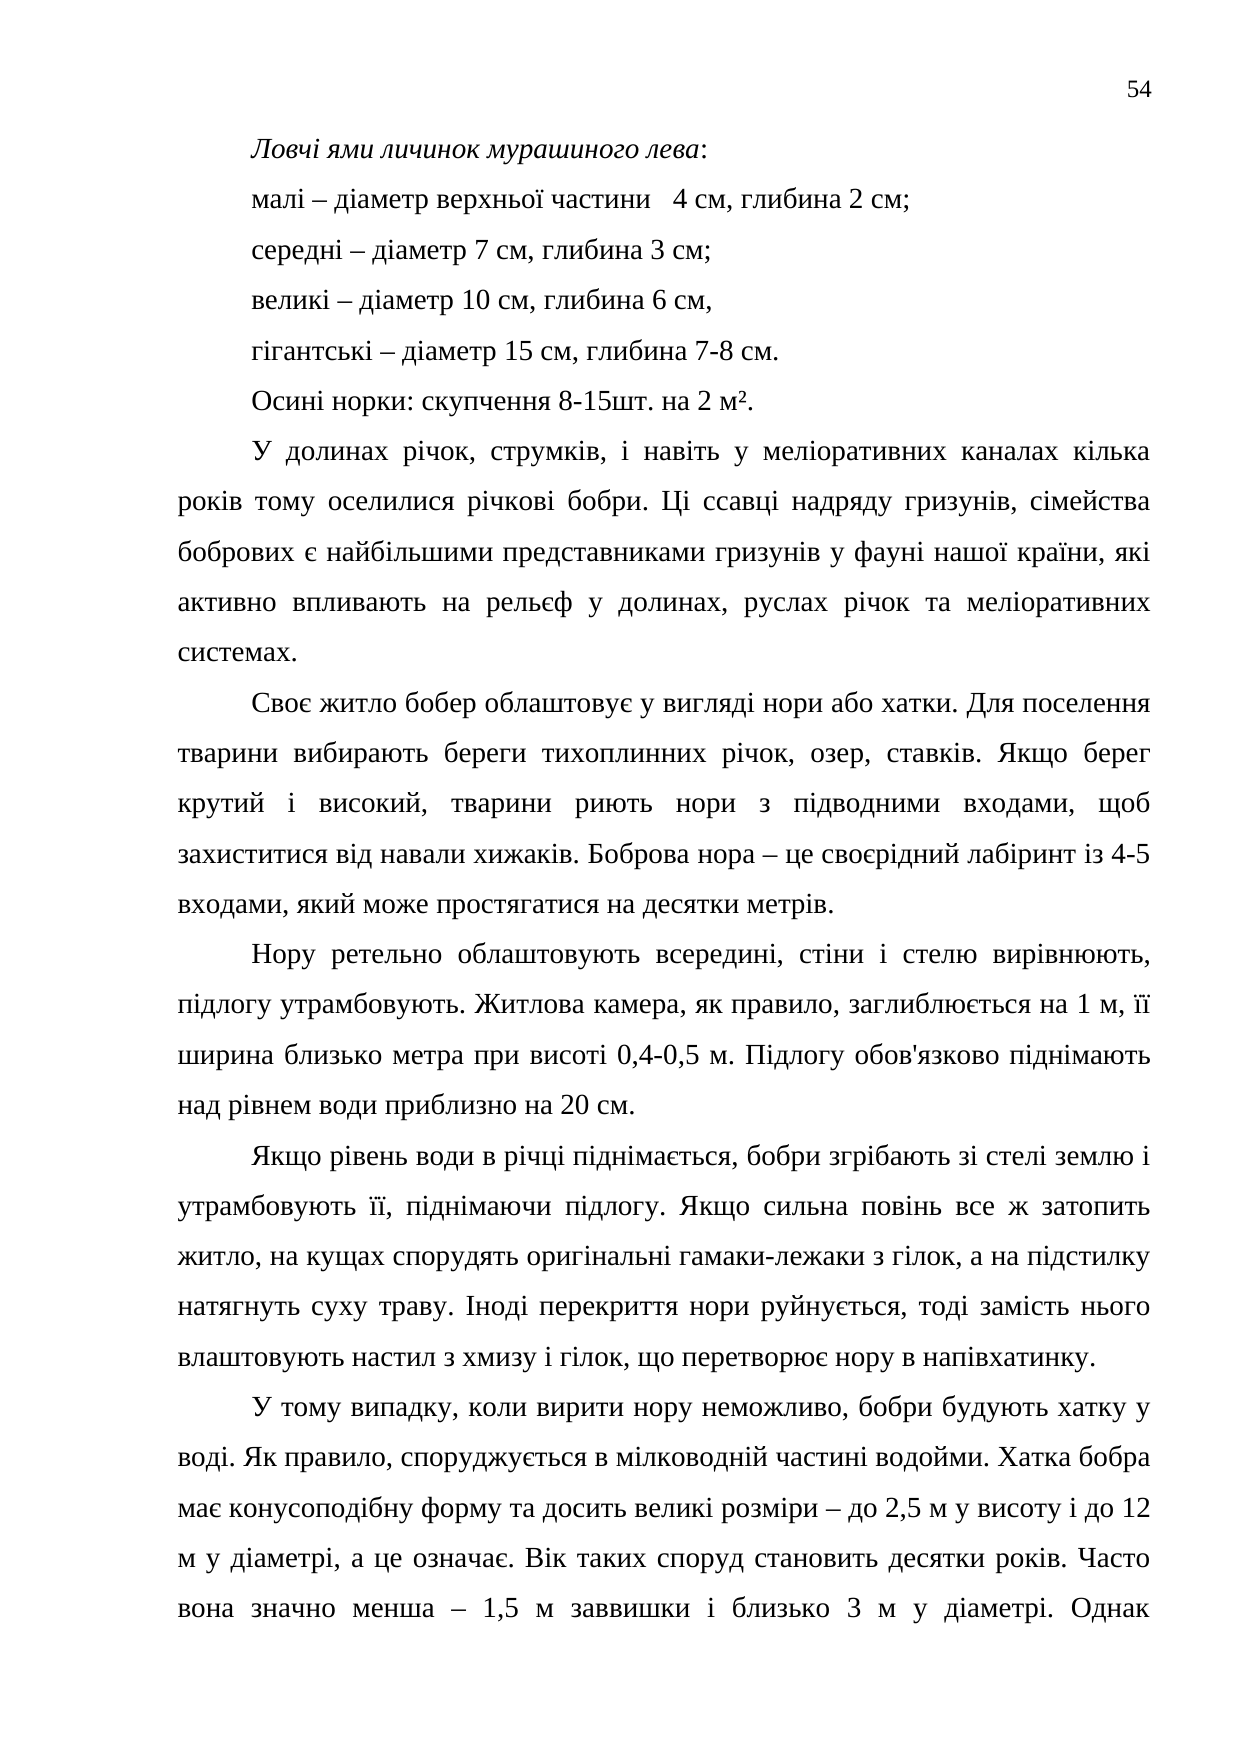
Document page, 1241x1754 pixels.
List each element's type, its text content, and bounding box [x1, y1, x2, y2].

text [177, 1389, 1152, 1624]
text Якщо рівень води в річці піднімається, бобри згрібають зі стелі землю і утрамбовують її, піднімаючи підлогу. Якщо сильна повінь все ж затопить житло, на кущах спорудять оригінальні гамаки-лежаки з гілок, а на підстилку натягнуть суху траву. Іноді перекриття нори руйнується, тоді замість нього влаштовують настил з хмизу і гілок, що перетворює нору в напівхатинку. [177, 1138, 1152, 1372]
text Своє житло бобер облаштовує у вигляді нори або хатки. Для поселення тварини вибирають береги тихоплинних річок, озер, ставків. Якщо берег крутий і високий, тварини риють нори з підводними входами, щоб захиститися від навали хижаків. Боброва нора – це своєрідний лабіринт із 4-5 входами, який може простягатися на десятки метрів. [177, 685, 1152, 919]
text Осині норки: скупчення 8-15шт. на 2 м². [177, 383, 1152, 416]
text великі – діаметр 10 см, глибина 6 см, [177, 282, 1152, 316]
text Нору ретельно облаштовують всередині, стіни і стелю вирівнюють, підлогу утрамбовують. Житлова камера, як правило, заглиблюється на 1 м, її ширина близько метра при висоті 0,4-0,5 м. Підлогу обов'язково піднімають над рівнем води приблизно на 20 см. [177, 936, 1152, 1121]
text малі – діаметр верхньої частини 4 см, глибина 2 см; [177, 182, 1152, 215]
text середні – діаметр 7 см, глибина 3 см; [177, 232, 1152, 266]
text Ловчі ями личинок мурашиного лева: [177, 131, 1152, 165]
text У долинах річок, струмків, і навіть у меліоративних каналах кілька років тому оселилися річкові бобри. Ці ссавці надряду гризунів, сімейства бобрових є найбільшими представниками гризунів у фауні нашої країни, які активно впливають на рельєф у долинах, руслах річок та меліоративних системах. [177, 433, 1152, 668]
text гігантські – діаметр 15 см, глибина 7-8 см. [177, 333, 1152, 366]
